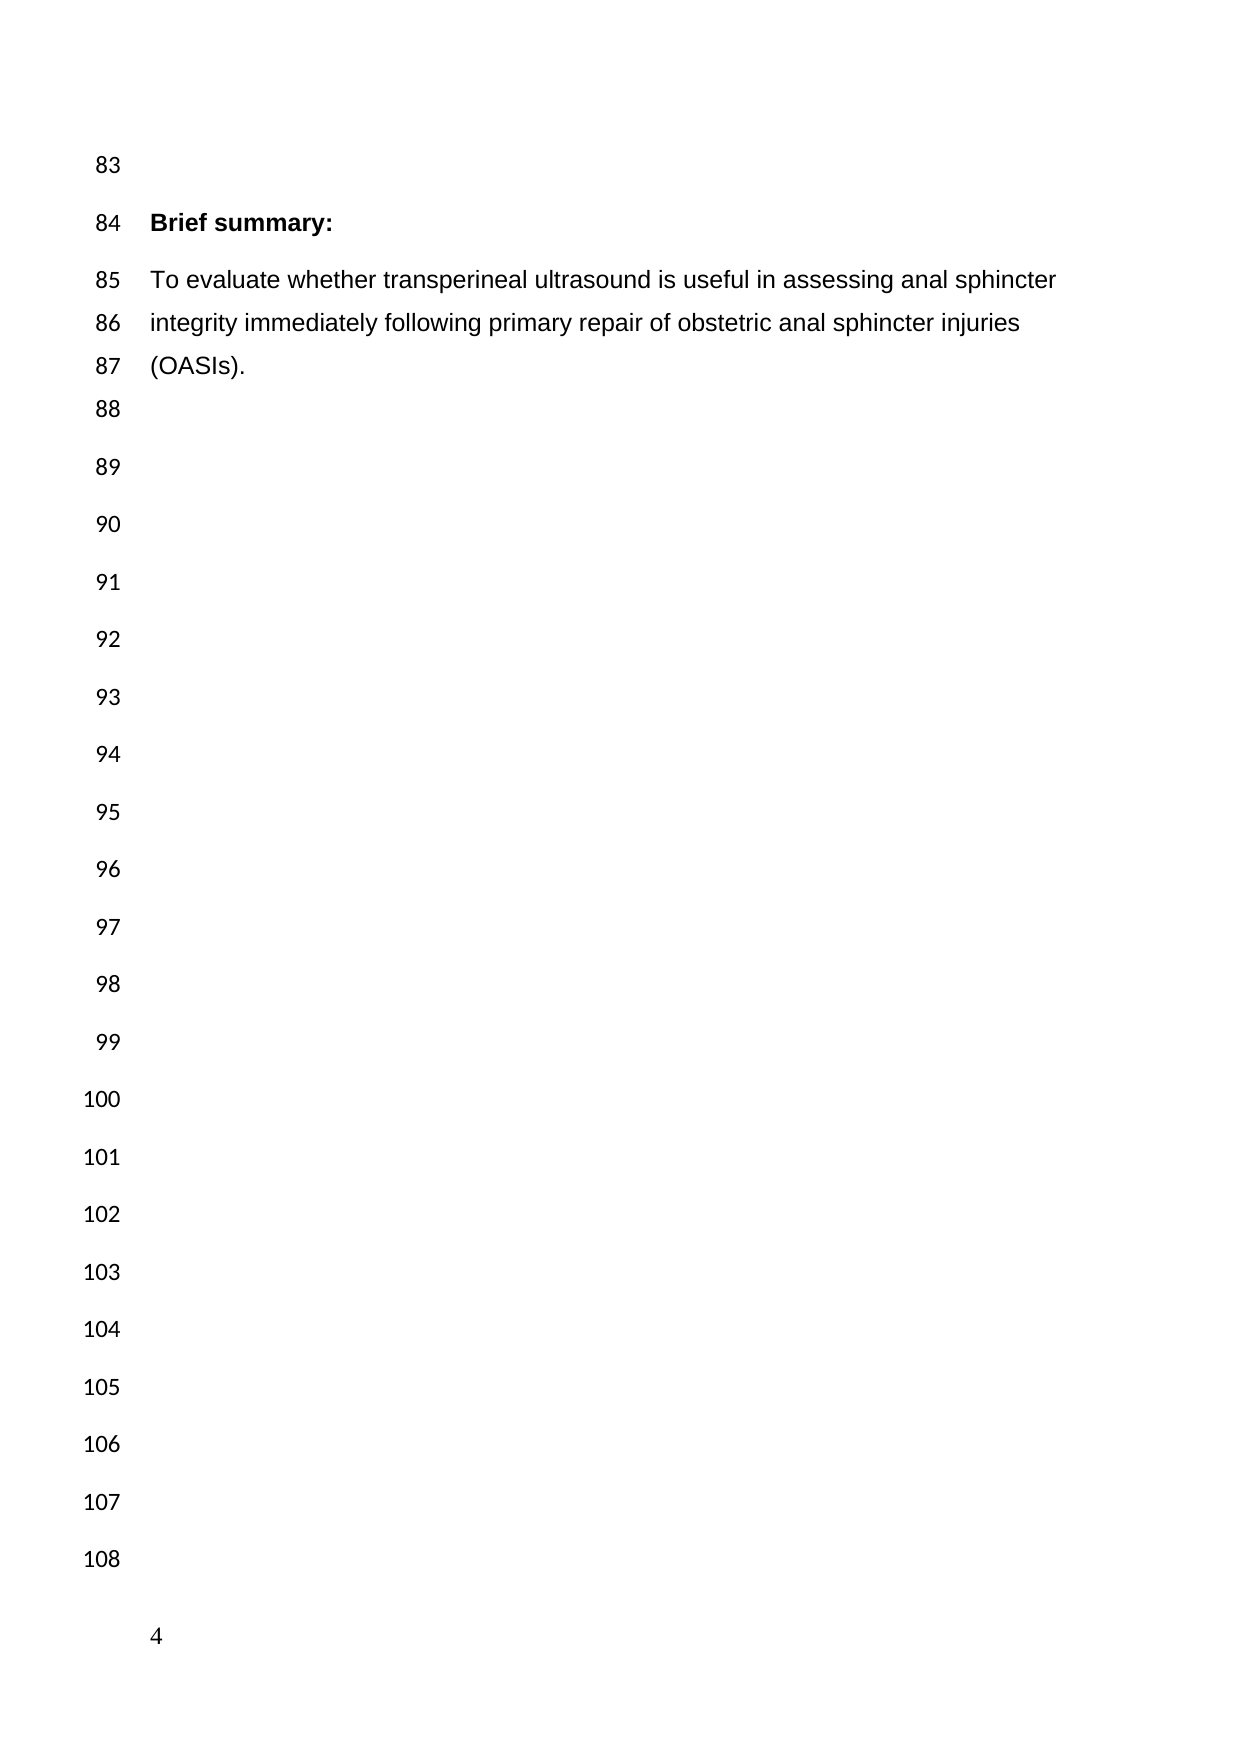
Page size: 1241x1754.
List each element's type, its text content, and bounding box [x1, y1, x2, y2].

text To evaluate whether transperineal ultrasound is useful in assessing anal sphincter integrity immediately following primary repair of obstetric anal sphincter injuries (OASIs). [150, 265, 1090, 380]
text Brief summary: [150, 207, 1090, 236]
